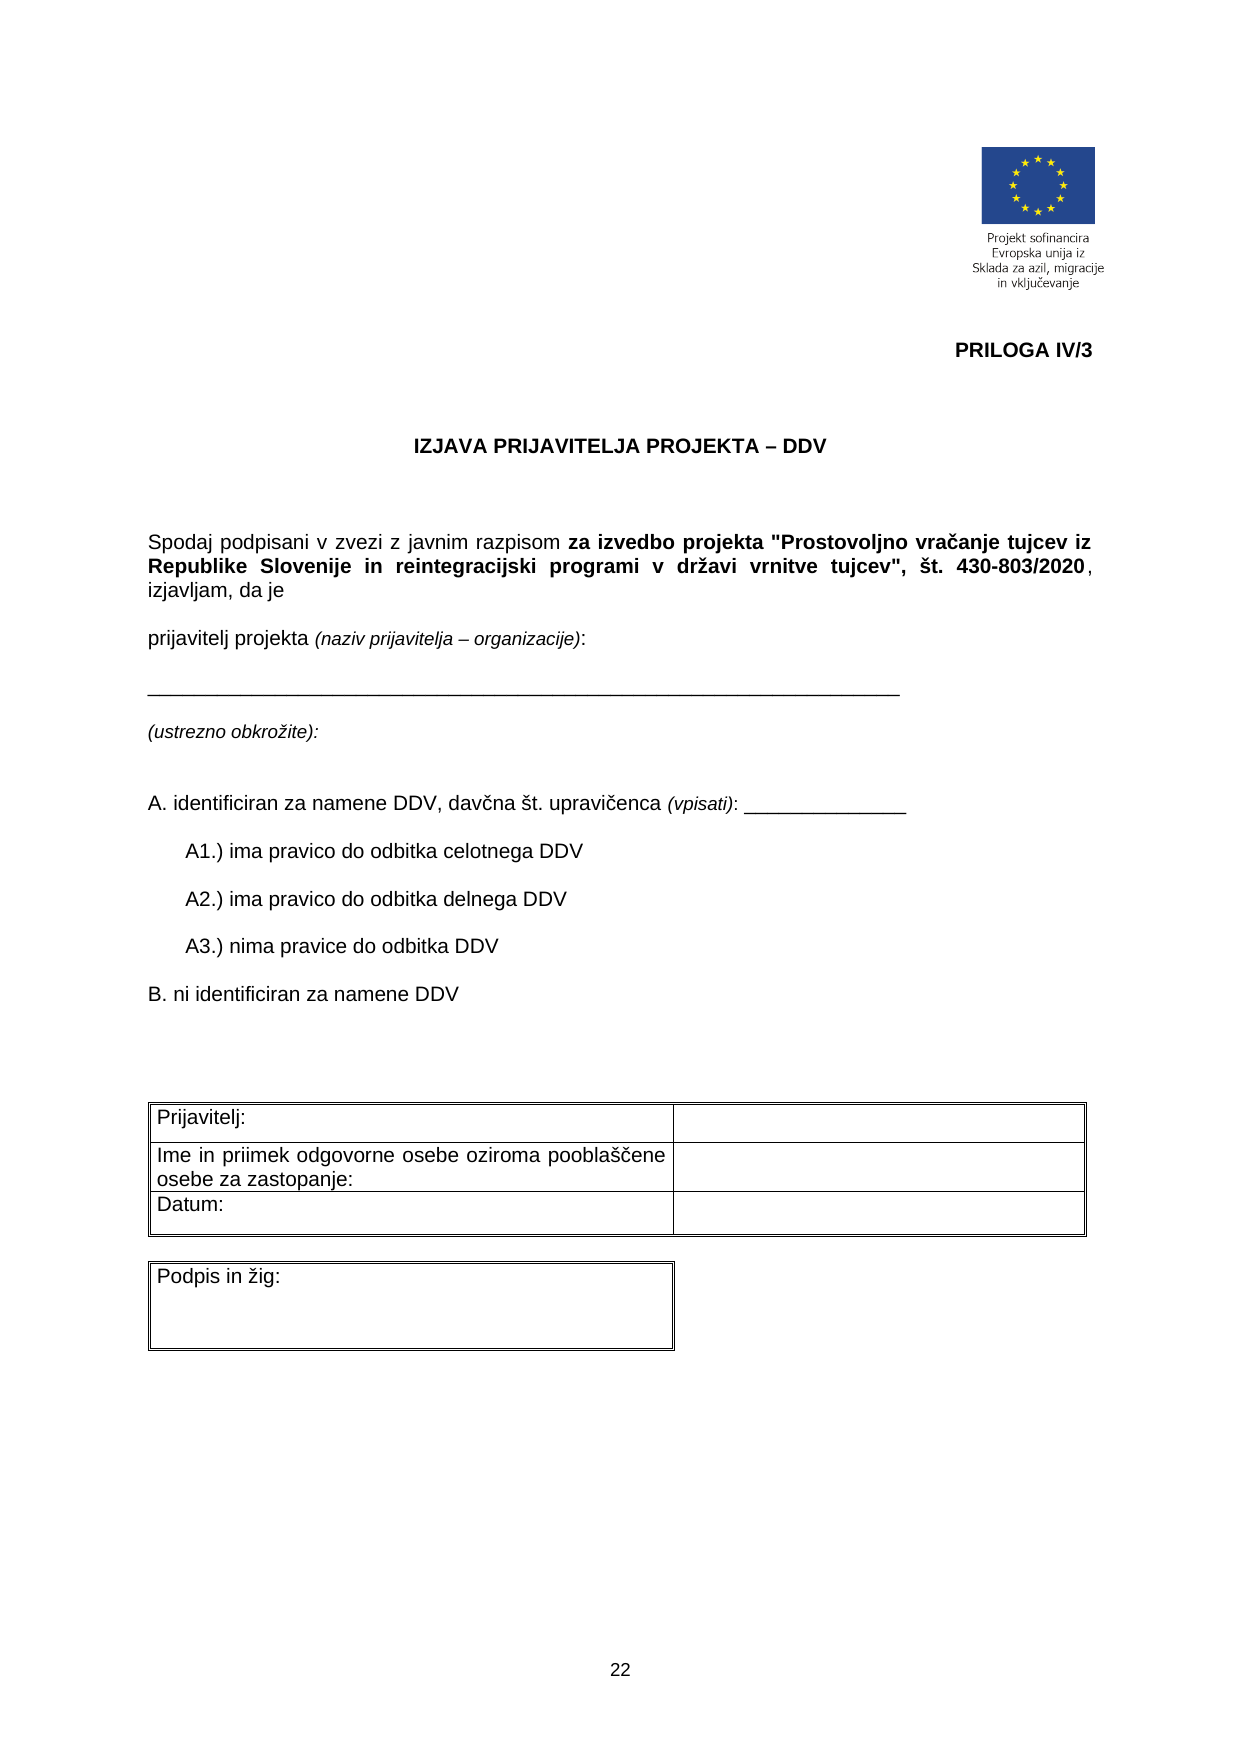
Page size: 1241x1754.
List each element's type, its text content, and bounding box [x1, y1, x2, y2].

text A2.) ima pravico do odbitka delnega DDV [185, 886, 1092, 910]
text PRILOGA IV/3 [148, 338, 1092, 362]
table_header Prijavitelj: [151, 1105, 673, 1142]
text prijavitelj projekta (naziv prijavitelja – organizacije): [148, 625, 1092, 649]
table_header Podpis in žig: [151, 1264, 672, 1348]
table_cell Datum: [151, 1192, 673, 1234]
table_cell [674, 1192, 1084, 1234]
table_cell [674, 1143, 1084, 1191]
text A1.) ima pravico do odbitka celotnega DDV [185, 838, 1092, 862]
text Spodaj podpisani v zvezi z javnim razpisom za izvedbo projekta "Prostovoljno vračanje tujcev iz Republike Slovenije in reintegracijski programi v državi vrnitve tujcev", št. 430-803/2020, izjavljam, da je [148, 529, 1092, 601]
text B. ni identificiran za namene DDV [148, 982, 1092, 1006]
text (ustrezno obkrožite): [148, 721, 1092, 743]
table_cell Ime in priimek odgovorne osebe oziroma pooblaščene osebe za zastopanje: [151, 1143, 673, 1191]
picture [972, 147, 1104, 290]
text A3.) nima pravice do odbitka DDV [185, 934, 1092, 958]
text IZJAVA PRIJAVITELJA PROJEKTA – DDV [148, 434, 1092, 458]
table_header [674, 1105, 1084, 1142]
text A. identificiran za namene DDV, davčna št. upravičenca (vpisati): ______________ [148, 791, 1092, 814]
text _________________________________________________________________ [148, 673, 1092, 697]
